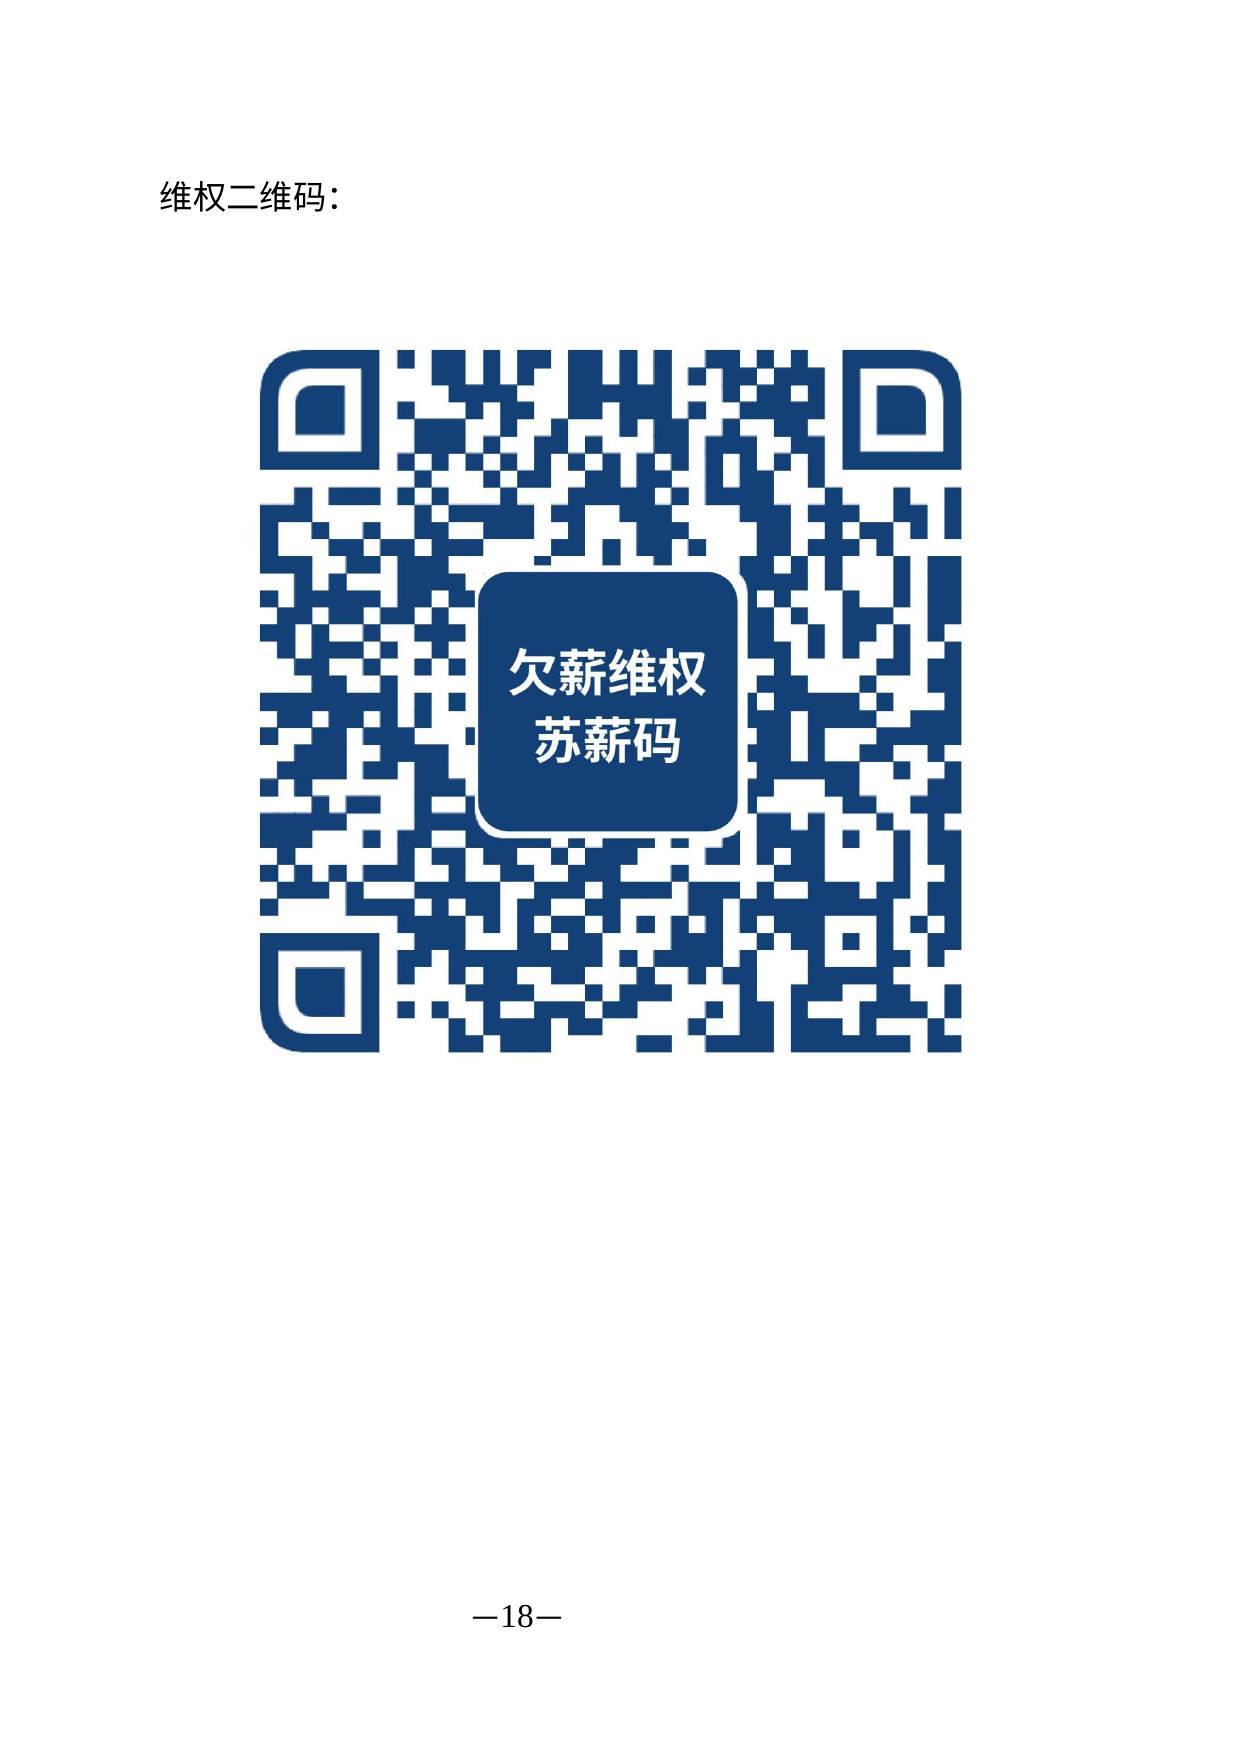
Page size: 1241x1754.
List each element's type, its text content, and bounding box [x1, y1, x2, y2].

picture [195, 285, 1027, 1118]
text 维权二维码： [159, 162, 1081, 227]
